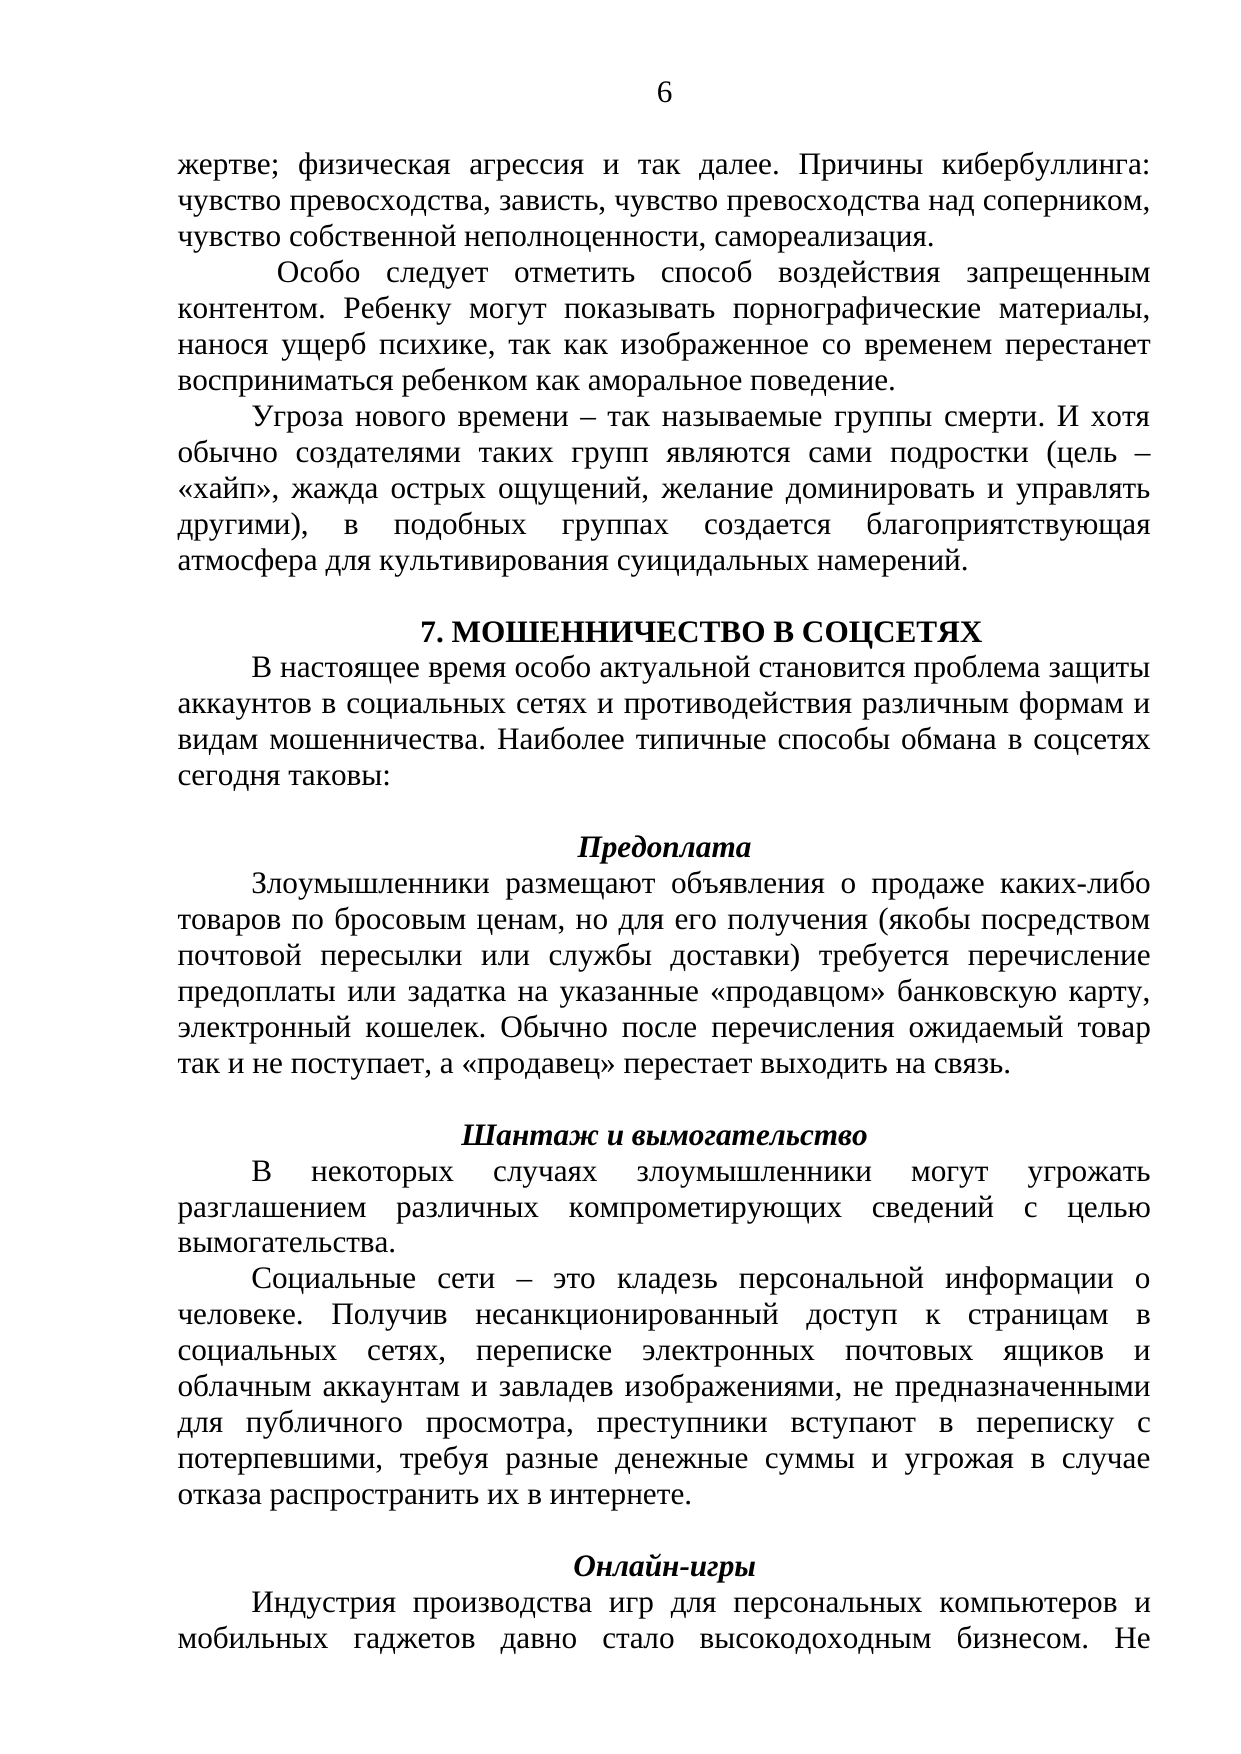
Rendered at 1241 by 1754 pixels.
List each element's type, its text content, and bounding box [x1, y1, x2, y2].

text В некоторых случаях злоумышленники могут угрожать разглашением различных компрометирующих сведений с целью вымогательства. [177, 1152, 1152, 1260]
text Шантаж и вымогательство [177, 1116, 1152, 1152]
text Угроза нового времени – так называемые группы смерти. И хотя обычно создателями таких групп являются сами подростки (цель – «хайп», жажда острых ощущений, желание доминировать и управлять другими), в подобных группах создается благоприятствующая атмосфера для культивирования суицидальных намерений. [177, 397, 1152, 577]
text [177, 1583, 1152, 1655]
text В настоящее время особо актуальной становится проблема защиты аккаунтов в социальных сетях и противодействия различным формам и видам мошенничества. Наиболее типичные способы обмана в соцсетях сегодня таковы: [177, 649, 1152, 792]
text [177, 146, 1152, 253]
text Особо следует отметить способ воздействия запрещенным контентом. Ребенку могут показывать порнографические материалы, нанося ущерб психике, так как изображенное со временем перестанет восприниматься ребенком как аморальное поведение. [177, 253, 1152, 397]
text Онлайн-игры [177, 1547, 1152, 1583]
text Предоплата [177, 828, 1152, 864]
text Злоумышленники размещают объявления о продаже каких-либо товаров по бросовым ценам, но для его получения (якобы посредством почтовой пересылки или службы доставки) требуется перечисление предоплаты или задатка на указанные «продавцом» банковскую карту, электронный кошелек. Обычно после перечисления ожидаемый товар так и не поступает, а «продавец» перестает выходить на связь. [177, 864, 1152, 1080]
text Социальные сети – это кладезь персональной информации о человеке. Получив несанкционированный доступ к страницам в социальных сетях, переписке электронных почтовых ящиков и облачным аккаунтам и завладев изображениями, не предназначенными для публичного просмотра, преступники вступают в переписку с потерпевшими, требуя разные денежные суммы и угрожая в случае отказа распространить их в интернете. [177, 1260, 1152, 1511]
text 7. МОШЕННИЧЕСТВО В СОЦСЕТЯХ [177, 613, 1152, 649]
